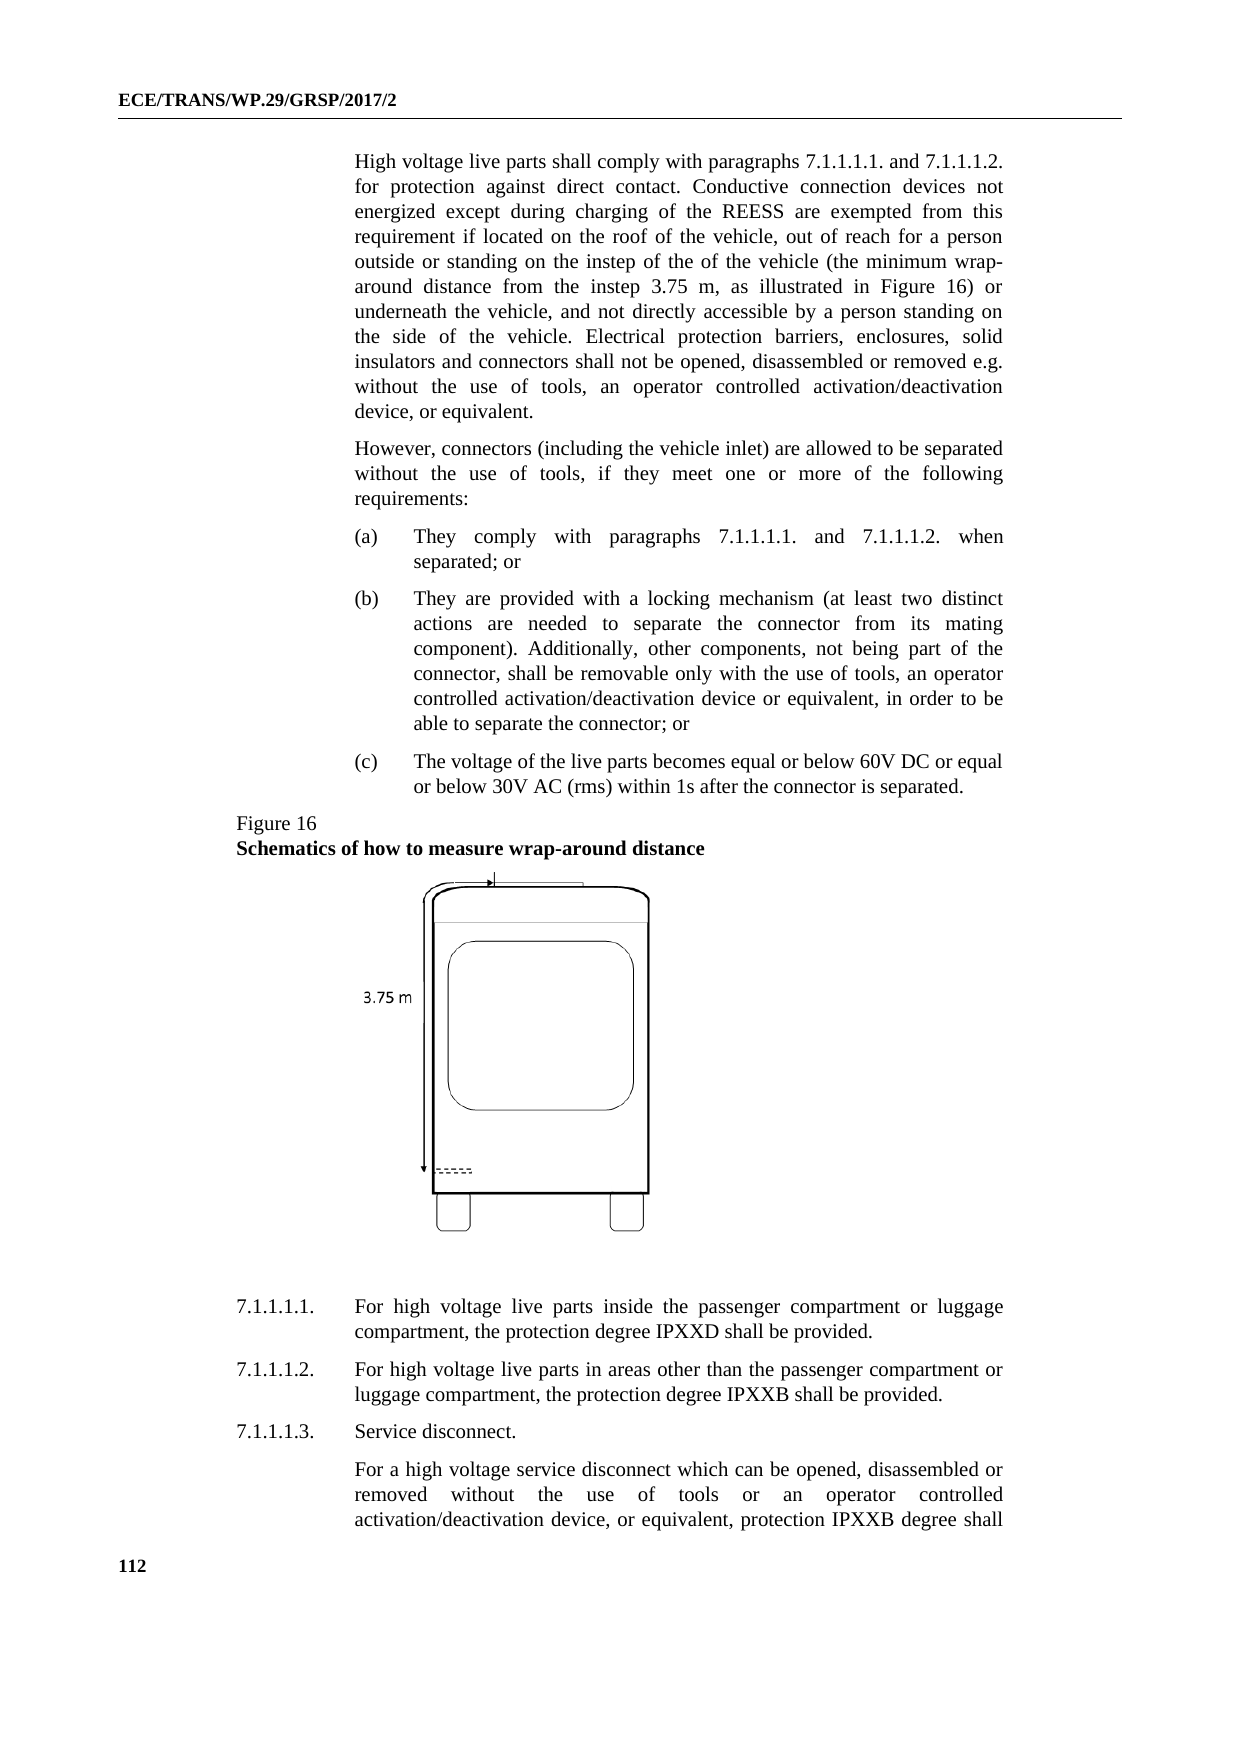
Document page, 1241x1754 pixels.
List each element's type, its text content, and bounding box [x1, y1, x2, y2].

picture [354, 872, 650, 1232]
text However, connectors (including the vehicle inlet) are allowed to be separated without the use of tools, if they meet one or more of the following requirements: [236, 435, 1004, 510]
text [236, 1456, 1004, 1531]
text 7.1.1.1.1. For high voltage live parts inside the passenger compartment or luggage compartment, the protection degree IPXXD shall be provided. [236, 1293, 1004, 1343]
text Schematics of how to measure wrap-around distance [236, 835, 1004, 860]
text 7.1.1.1.2. For high voltage live parts in areas other than the passenger compartment or luggage compartment, the protection degree IPXXB shall be provided. [236, 1356, 1004, 1406]
text High voltage live parts shall comply with paragraphs 7.1.1.1.1. and 7.1.1.1.2. for protection against direct contact. Conductive connection devices not energized except during charging of the REESS are exempted from this requirement if located on the roof of the vehicle, out of reach for a person outside or standing on the instep of the of the vehicle (the minimum wrap-around distance from the instep 3.75 m, as illustrated in Figure 16) or underneath the vehicle, and not directly accessible by a person standing on the side of the vehicle. Electrical protection barriers, enclosures, solid insulators and connectors shall not be opened, disassembled or removed e.g. without the use of tools, an operator controlled activation/deactivation device, or equivalent. [236, 148, 1004, 423]
text (c) The voltage of the live parts becomes equal or below 60V DC or equal or below 30V AC (rms) within 1s after the connector is separated. [354, 748, 1004, 798]
text (a) They comply with paragraphs 7.1.1.1.1. and 7.1.1.1.2. when separated; or [354, 523, 1004, 573]
text 7.1.1.1.3. Service disconnect. [236, 1418, 1004, 1443]
text Figure 16 [236, 810, 1004, 835]
text (b) They are provided with a locking mechanism (at least two distinct actions are needed to separate the connector from its mating component). Additionally, other components, not being part of the connector, shall be removable only with the use of tools, an operator controlled activation/deactivation device or equivalent, in order to be able to separate the connector; or [354, 585, 1004, 735]
